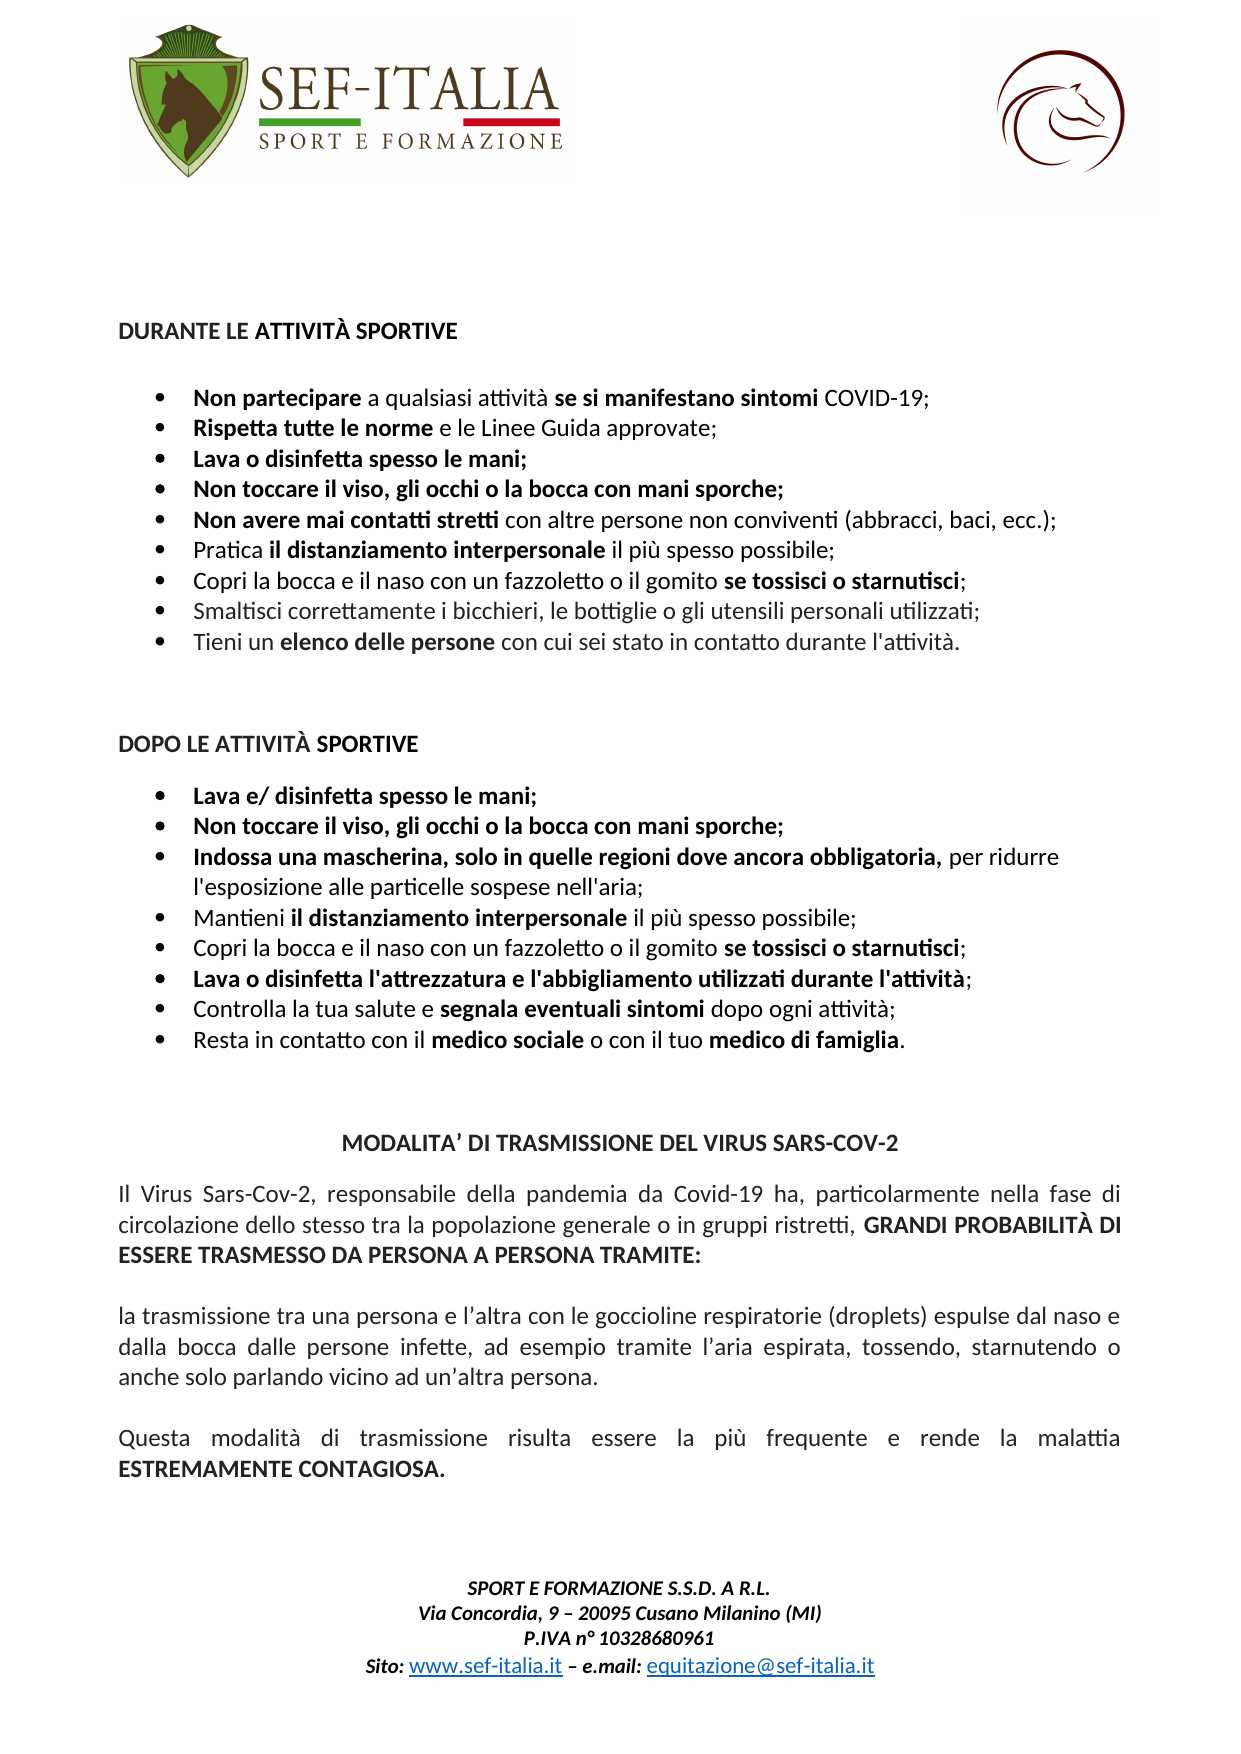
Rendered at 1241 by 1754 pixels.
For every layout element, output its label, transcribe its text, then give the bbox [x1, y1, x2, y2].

text la trasmissione tra una persona e l’altra con le goccioline respiratorie (droplets) espulse dal naso e dalla bocca dalle persone infette, ad esempio tramite l’aria espirata, tossendo, starnutendo o anche solo parlando vicino ad un’altra persona. [118, 1300, 1122, 1392]
list Lava o disinfetta spesso le mani; [156, 443, 1122, 473]
list Rispetta tutte le norme e le Linee Guida approvate; [156, 412, 1122, 443]
list Tieni un elenco delle persone con cui sei stato in contatto durante l'attività. [156, 626, 1122, 656]
list Lava o disinfetta l'attrezzatura e l'abbigliamento utilizzati durante l'attività; [156, 963, 1122, 994]
text Il Virus Sars-Cov-2, responsabile della pandemia da Covid-19 ha, particolarmente nella fase di circolazione dello stesso tra la popolazione generale o in gruppi ristretti, GRANDI PROBABILITÀ DI ESSERE TRASMESSO DA PERSONA A PERSONA TRAMITE: [118, 1178, 1122, 1270]
list Non toccare il viso, gli occhi o la bocca con mani sporche; [156, 811, 1122, 841]
list Smaltisci correttamente i bicchieri, le bottiglie o gli utensili personali utilizzati; [156, 595, 1122, 626]
list Mantieni il distanziamento interpersonale il più spesso possibile; [156, 902, 1122, 933]
list Controlla la tua salute e segnala eventuali sintomi dopo ogni attività; [156, 994, 1122, 1024]
text Questa modalità di trasmissione risulta essere la più frequente e rende la malattia ESTREMAMENTE CONTAGIOSA. [118, 1422, 1122, 1483]
picture [964, 19, 1160, 214]
text DURANTE LE ATTIVITÀ SPORTIVE [118, 269, 1122, 346]
text DOPO LE ATTIVITÀ SPORTIVE [118, 729, 1122, 759]
text MODALITA’ DI TRASMISSIONE DEL VIRUS SARS-COV-2 [118, 1127, 1122, 1157]
list Non toccare il viso, gli occhi o la bocca con mani sporche; [156, 473, 1122, 504]
list Resta in contatto con il medico sociale o con il tuo medico di famiglia. [156, 1024, 1122, 1055]
list Indossa una mascherina, solo in quelle regioni dove ancora obbligatoria, per ridurre l'esposizione alle particelle sospese nell'aria; [156, 841, 1122, 902]
list Copri la bocca e il naso con un fazzoletto o il gomito se tossisci o starnutisci; [156, 565, 1122, 595]
picture [120, 19, 570, 183]
list Non avere mai contatti stretti con altre persone non conviventi (abbracci, baci, ecc.); [156, 504, 1122, 534]
list Lava e/ disinfetta spesso le mani; [156, 780, 1122, 811]
list Non partecipare a qualsiasi attività se si manifestano sintomi COVID-19; [156, 382, 1122, 412]
list Copri la bocca e il naso con un fazzoletto o il gomito se tossisci o starnutisci; [156, 933, 1122, 963]
list Pratica il distanziamento interpersonale il più spesso possibile; [156, 534, 1122, 565]
